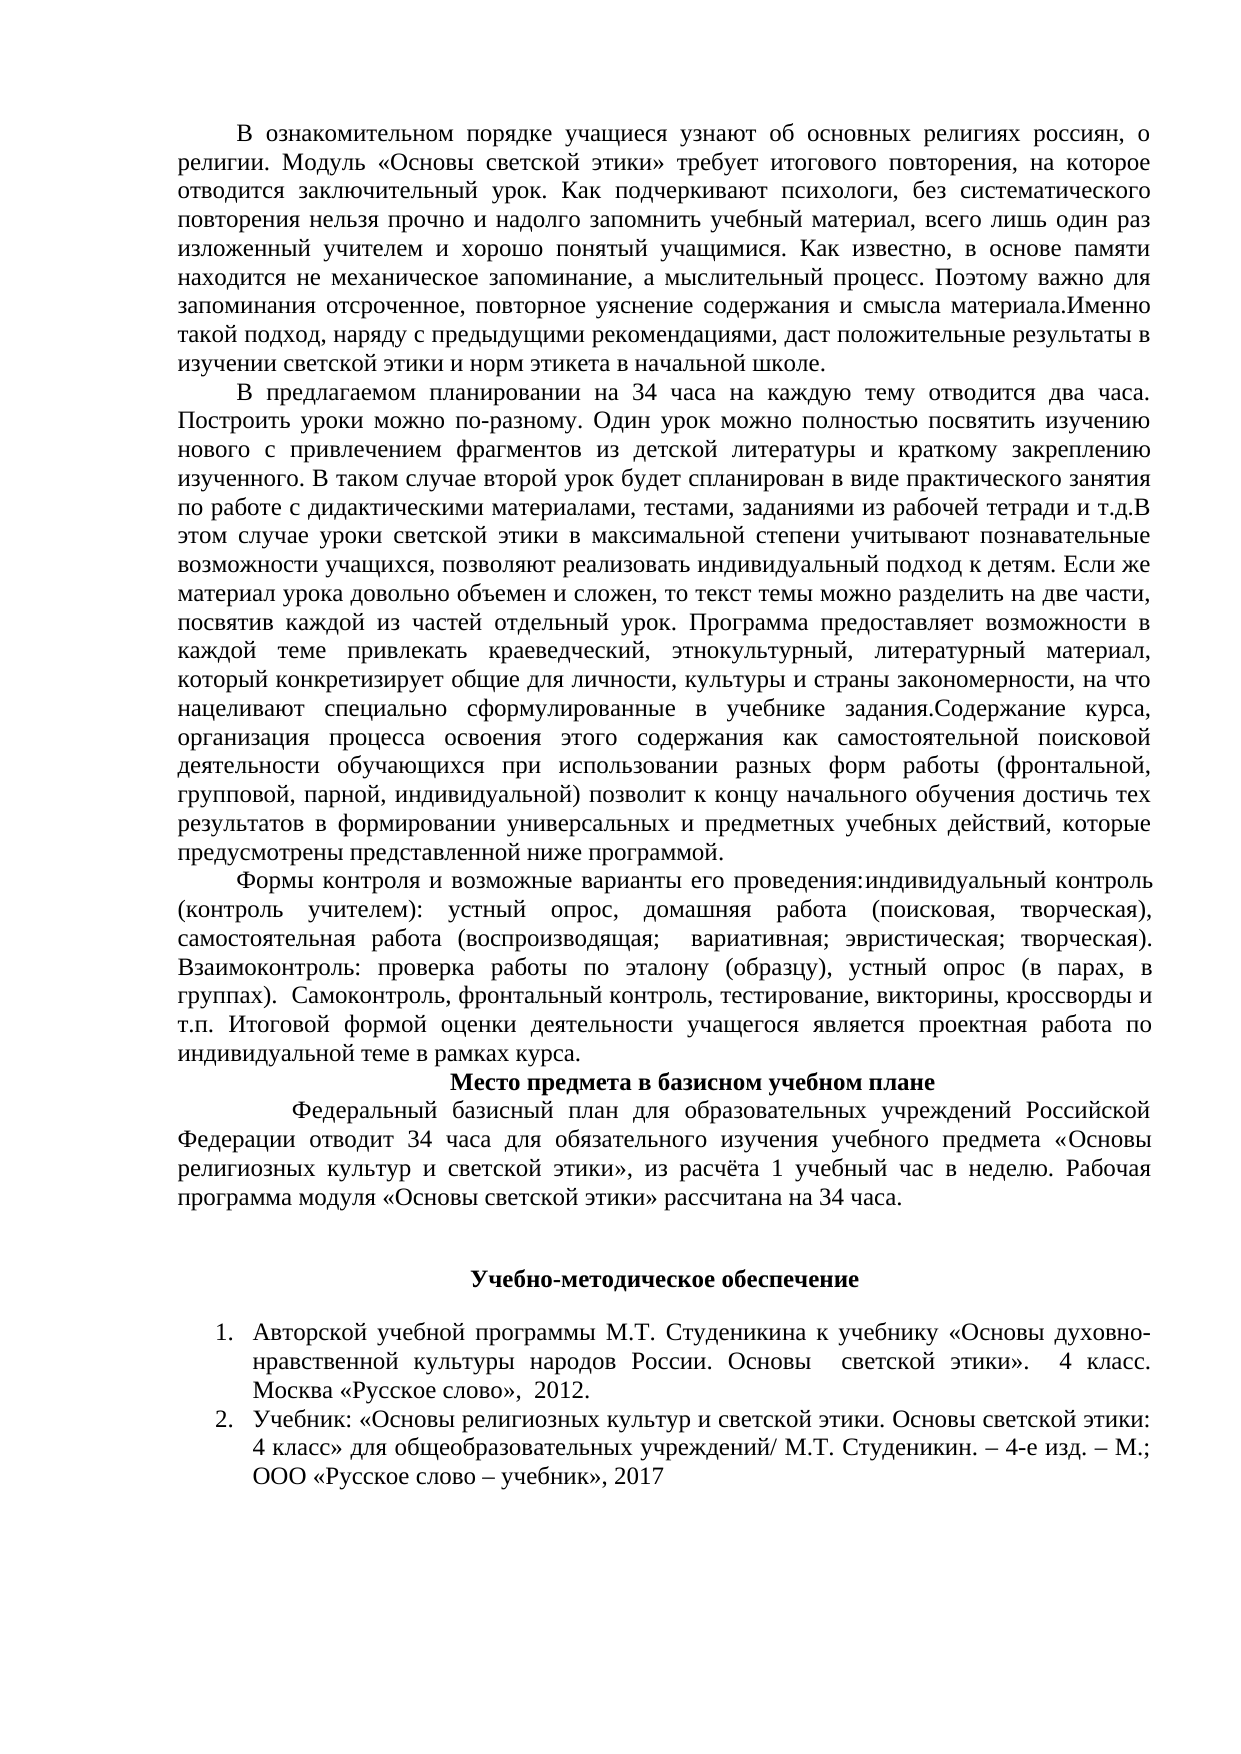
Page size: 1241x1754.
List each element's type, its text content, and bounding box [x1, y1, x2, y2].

text Место предмета в базисном учебном плане [177, 1067, 1152, 1096]
list Учебник: «Основы религиозных культур и светской этики. Основы светской этики: 4 класс» для общеобразовательных учреждений/ М.Т. Студеникин. – 4-е изд. – М.; ООО «Русское слово – учебник», 2017 [215, 1404, 1152, 1490]
text Учебно-методическое обеспечение [177, 1264, 1152, 1292]
list Авторской учебной программы М.Т. Студеникина к учебнику «Основы духовно-нравственной культуры народов России. Основы светской этики». 4 класс. Москва «Русское слово», 2012. [215, 1317, 1152, 1404]
text Формы контроля и возможные варианты его проведения:индивидуальный контроль (контроль учителем): устный опрос, домашняя работа (поисковая, творческая), самостоятельная работа (воспроизводящая; вариативная; эвристическая; творческая). Взаимоконтроль: проверка работы по эталону (образцу), устный опрос (в парах, в группах). Самоконтроль, фронтальный контроль, тестирование, викторины, кроссворды и т.п. Итоговой формой оценки деятельности учащегося является проектная работа по индивидуальной теме в рамках курса. [177, 866, 1153, 1067]
text Федеральный базисный план для образовательных учреждений Российской Федерации отводит 34 часа для обязательного изучения учебного предмета «Основы религиозных культур и светской этики», из расчёта 1 учебный час в неделю. Рабочая программа модуля «Основы светской этики» рассчитана на 34 часа. [177, 1096, 1152, 1211]
text В предлагаемом планировании на 34 часа на каждую тему отводится два часа. Построить уроки можно по-разному. Один урок можно полностью посвятить изучению нового с привлечением фрагментов из детской литературы и краткому закреплению изученного. В таком случае второй урок будет спланирован в виде практического занятия по работе с дидактическими материалами, тестами, заданиями из рабочей тетради и т.д.В этом случае уроки светской этики в максимальной степени учитывают познавательные возможности учащихся, позволяют реализовать индивидуальный подход к детям. Если же материал урока довольно объемен и сложен, то текст темы можно разделить на две части, посвятив каждой из частей отдельный урок. Программа предоставляет возможности в каждой теме привлекать краеведческий, этнокультурный, литературный материал, который конкретизирует общие для личности, культуры и страны закономерности, на что нацеливают специально сформулированные в учебнике задания.Содержание курса, организация процесса освоения этого содержания как самостоятельной поисковой деятельности обучающихся при использовании разных форм работы (фронтальной, групповой, парной, индивидуальной) позволит к концу начального обучения достичь тех результатов в формировании универсальных и предметных учебных действий, которые предусмотрены представленной ниже программой. [177, 377, 1152, 866]
text В ознакомительном порядке учащиеся узнают об основных религиях россиян, о религии. Модуль «Основы светской этики» требует итогового повторения, на которое отводится заключительный урок. Как подчеркивают психологи, без систематического повторения нельзя прочно и надолго запомнить учебный материал, всего лишь один раз изложенный учителем и хорошо понятый учащимися. Как известно, в основе памяти находится не механическое запоминание, а мыслительный процесс. Поэтому важно для запоминания отсроченное, повторное уяснение содержания и смысла материала.Именно такой подход, наряду с предыдущими рекомендациями, даст положительные результаты в изучении светской этики и норм этикета в начальной школе. [177, 118, 1152, 377]
